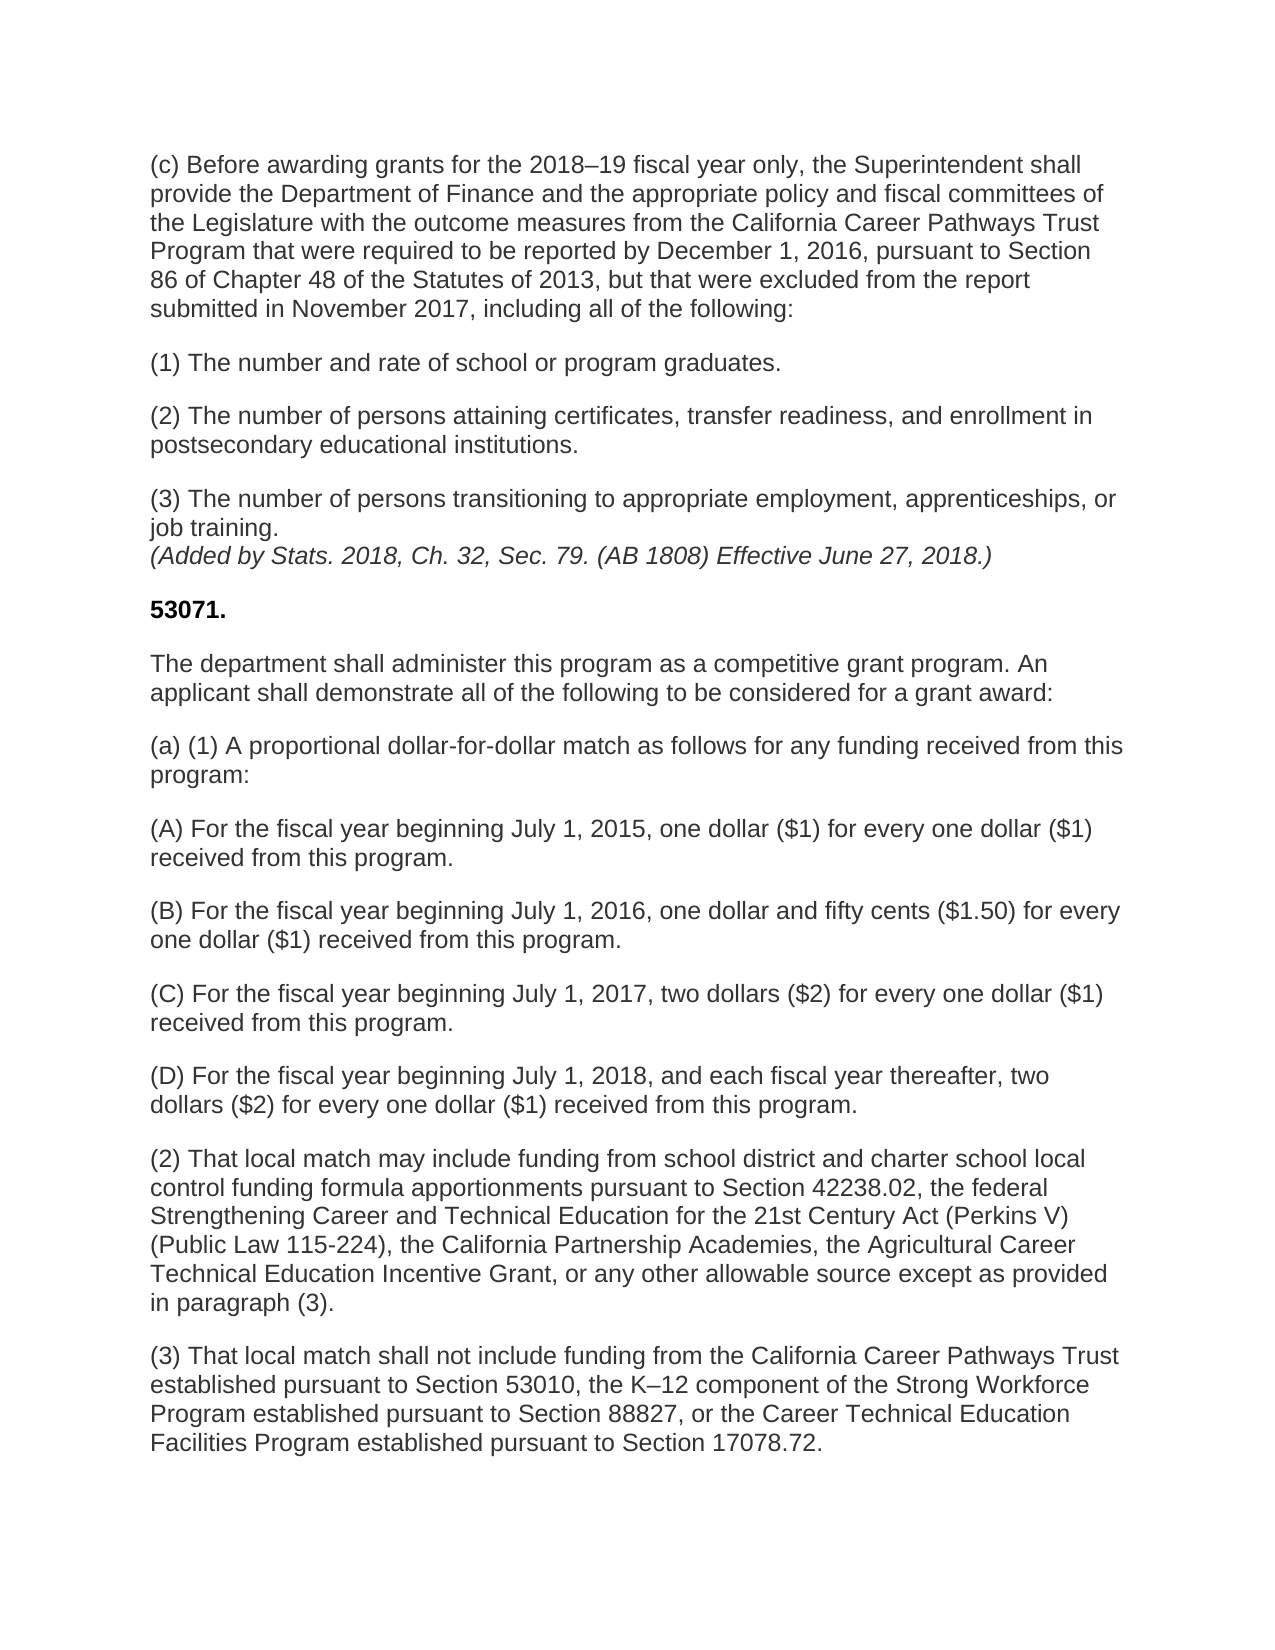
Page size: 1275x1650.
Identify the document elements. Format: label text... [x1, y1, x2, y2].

text (2) That local match may include funding from school district and charter school local control funding formula apportionments pursuant to Section 42238.02, the federal Strengthening Career and Technical Education for the 21st Century Act (Perkins V) (Public Law 115-224), the California Partnership Academies, the Agricultural Career Technical Education Incentive Grant, or any other allowable source except as provided in paragraph (3). [150, 1144, 1125, 1316]
text (3) That local match shall not include funding from the California Career Pathways Trust established pursuant to Section 53010, the K–12 component of the Strong Workforce Program established pursuant to Section 88827, or the Career Technical Education Facilities Program established pursuant to Section 17078.72. [150, 1341, 1125, 1456]
text (C) For the fiscal year beginning July 1, 2017, two dollars ($2) for every one dollar ($1) received from this program. [150, 979, 1125, 1036]
text (2) The number of persons attaining certificates, transfer readiness, and enrollment in postsecondary educational institutions. [150, 401, 1125, 459]
text (B) For the fiscal year beginning July 1, 2016, one dollar and fifty cents ($1.50) for every one dollar ($1) received from this program. [150, 896, 1125, 954]
text (D) For the fiscal year beginning July 1, 2018, and each fiscal year thereafter, two dollars ($2) for every one dollar ($1) received from this program. [150, 1061, 1125, 1119]
text (3) The number of persons transitioning to appropriate employment, apprenticeships, or job training. [150, 484, 1125, 541]
text (1) The number and rate of school or program graduates. [150, 347, 1125, 376]
text (c) Before awarding grants for the 2018–19 fiscal year only, the Superintendent shall provide the Department of Finance and the appropriate policy and fiscal committees of the Legislature with the outcome measures from the California Career Pathways Trust Program that were required to be reported by December 1, 2016, pursuant to Section 86 of Chapter 48 of the Statutes of 2013, but that were excluded from the report submitted in November 2017, including all of the following: [150, 150, 1125, 322]
text (a) (1) A proportional dollar-for-dollar match as follows for any funding received from this program: [150, 731, 1125, 789]
text (A) For the fiscal year beginning July 1, 2015, one dollar ($1) for every one dollar ($1) received from this program. [150, 814, 1125, 871]
subtitle 53071. [150, 595, 1125, 624]
text The department shall administer this program as a competitive grant program. An applicant shall demonstrate all of the following to be considered for a grant award: [150, 649, 1125, 706]
text (Added by Stats. 2018, Ch. 32, Sec. 79. (AB 1808) Effective June 27, 2018.) [150, 541, 1125, 570]
